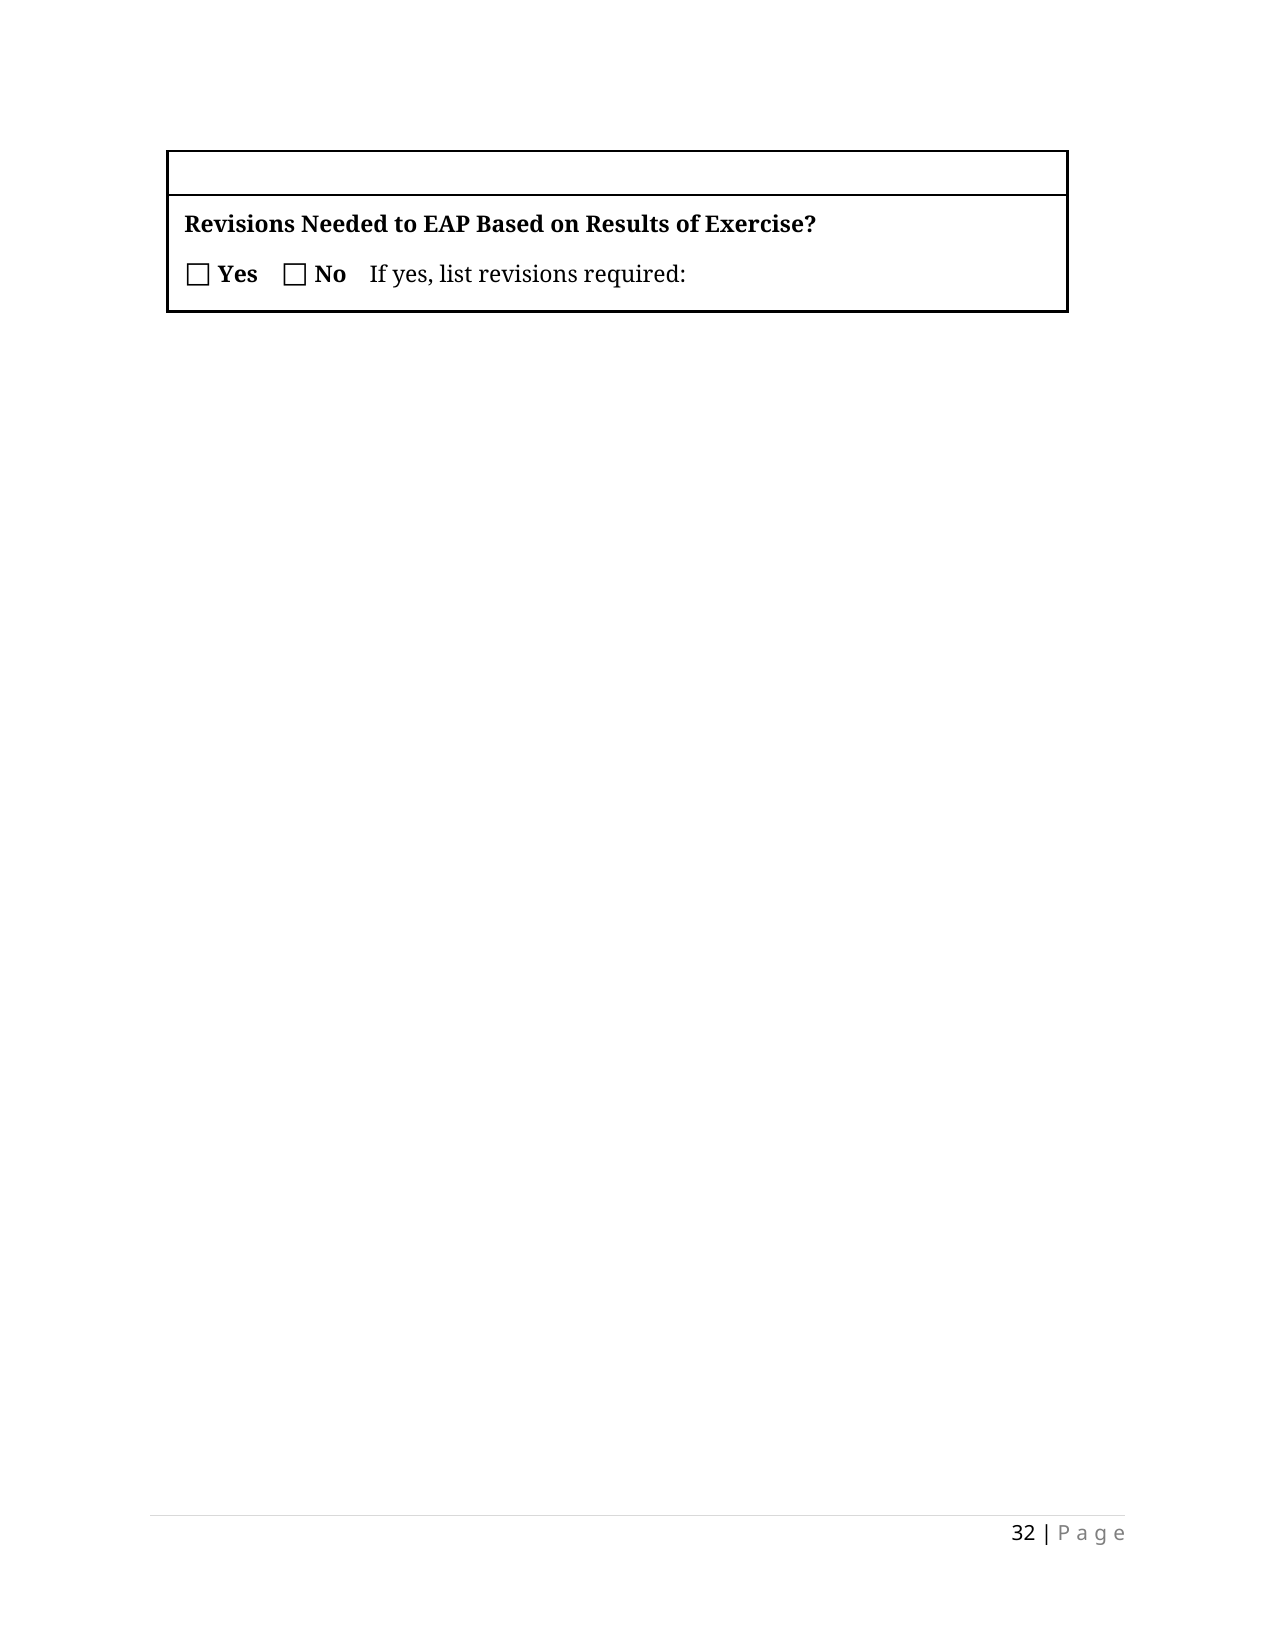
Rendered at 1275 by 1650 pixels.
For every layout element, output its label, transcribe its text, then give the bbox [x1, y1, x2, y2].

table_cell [169, 152, 617, 194]
table_cell Revisions Needed to EAP Based on Results of Exercise? □ Yes □ No If yes, list revisions required: [169, 196, 1066, 310]
table_cell [618, 152, 1066, 194]
